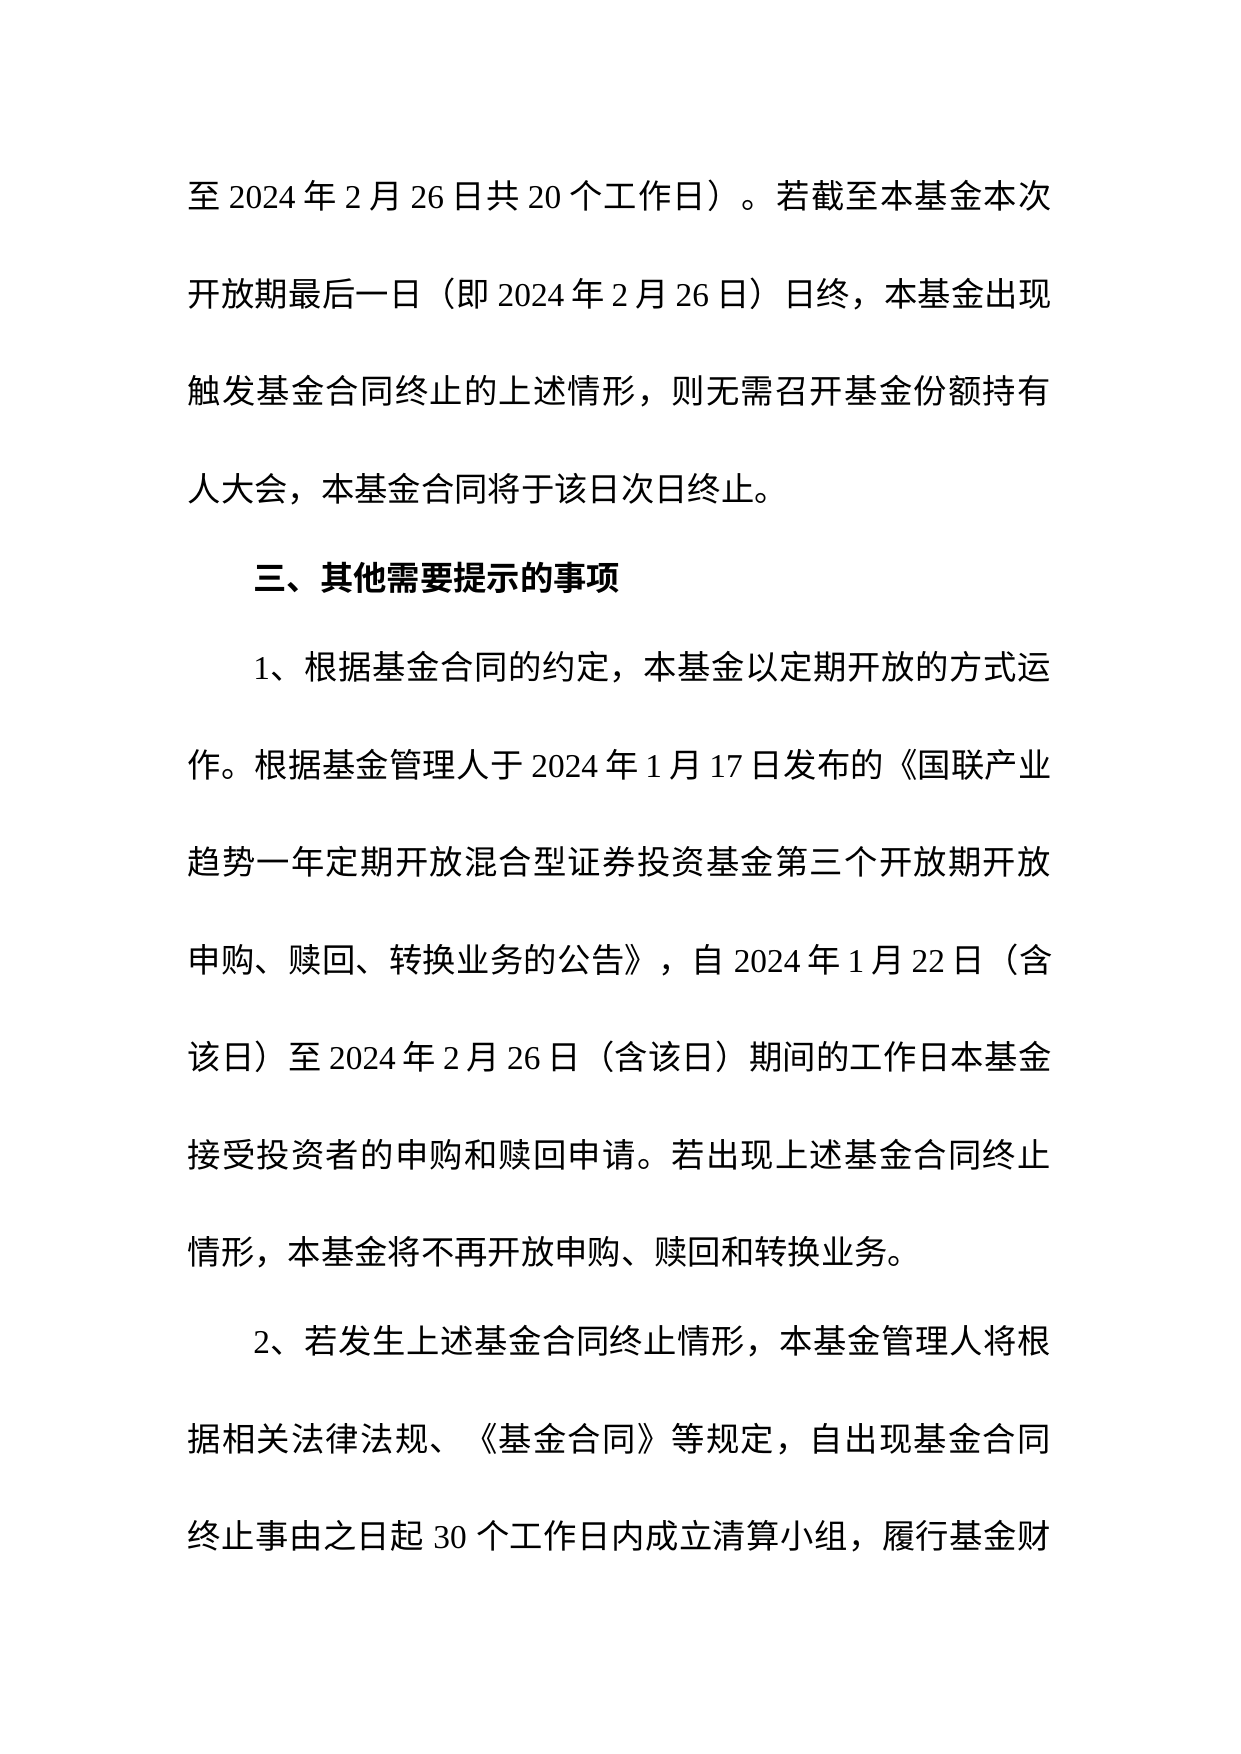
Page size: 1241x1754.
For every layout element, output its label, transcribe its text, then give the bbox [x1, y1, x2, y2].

text 三、其他需要提示的事项 [187, 543, 1053, 608]
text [187, 1307, 1053, 1567]
text 1、根据基金合同的约定，本基金以定期开放的方式运作。根据基金管理人于2024年1月17日发布的《国联产业趋势一年定期开放混合型证券投资基金第三个开放期开放申购、赎回、转换业务的公告》，自2024年1月22日（含该日）至2024年2月26日（含该日）期间的工作日本基金接受投资者的申购和赎回申请。若出现上述基金合同终止情形，本基金将不再开放申购、赎回和转换业务。 [187, 633, 1053, 1283]
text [187, 162, 1053, 519]
